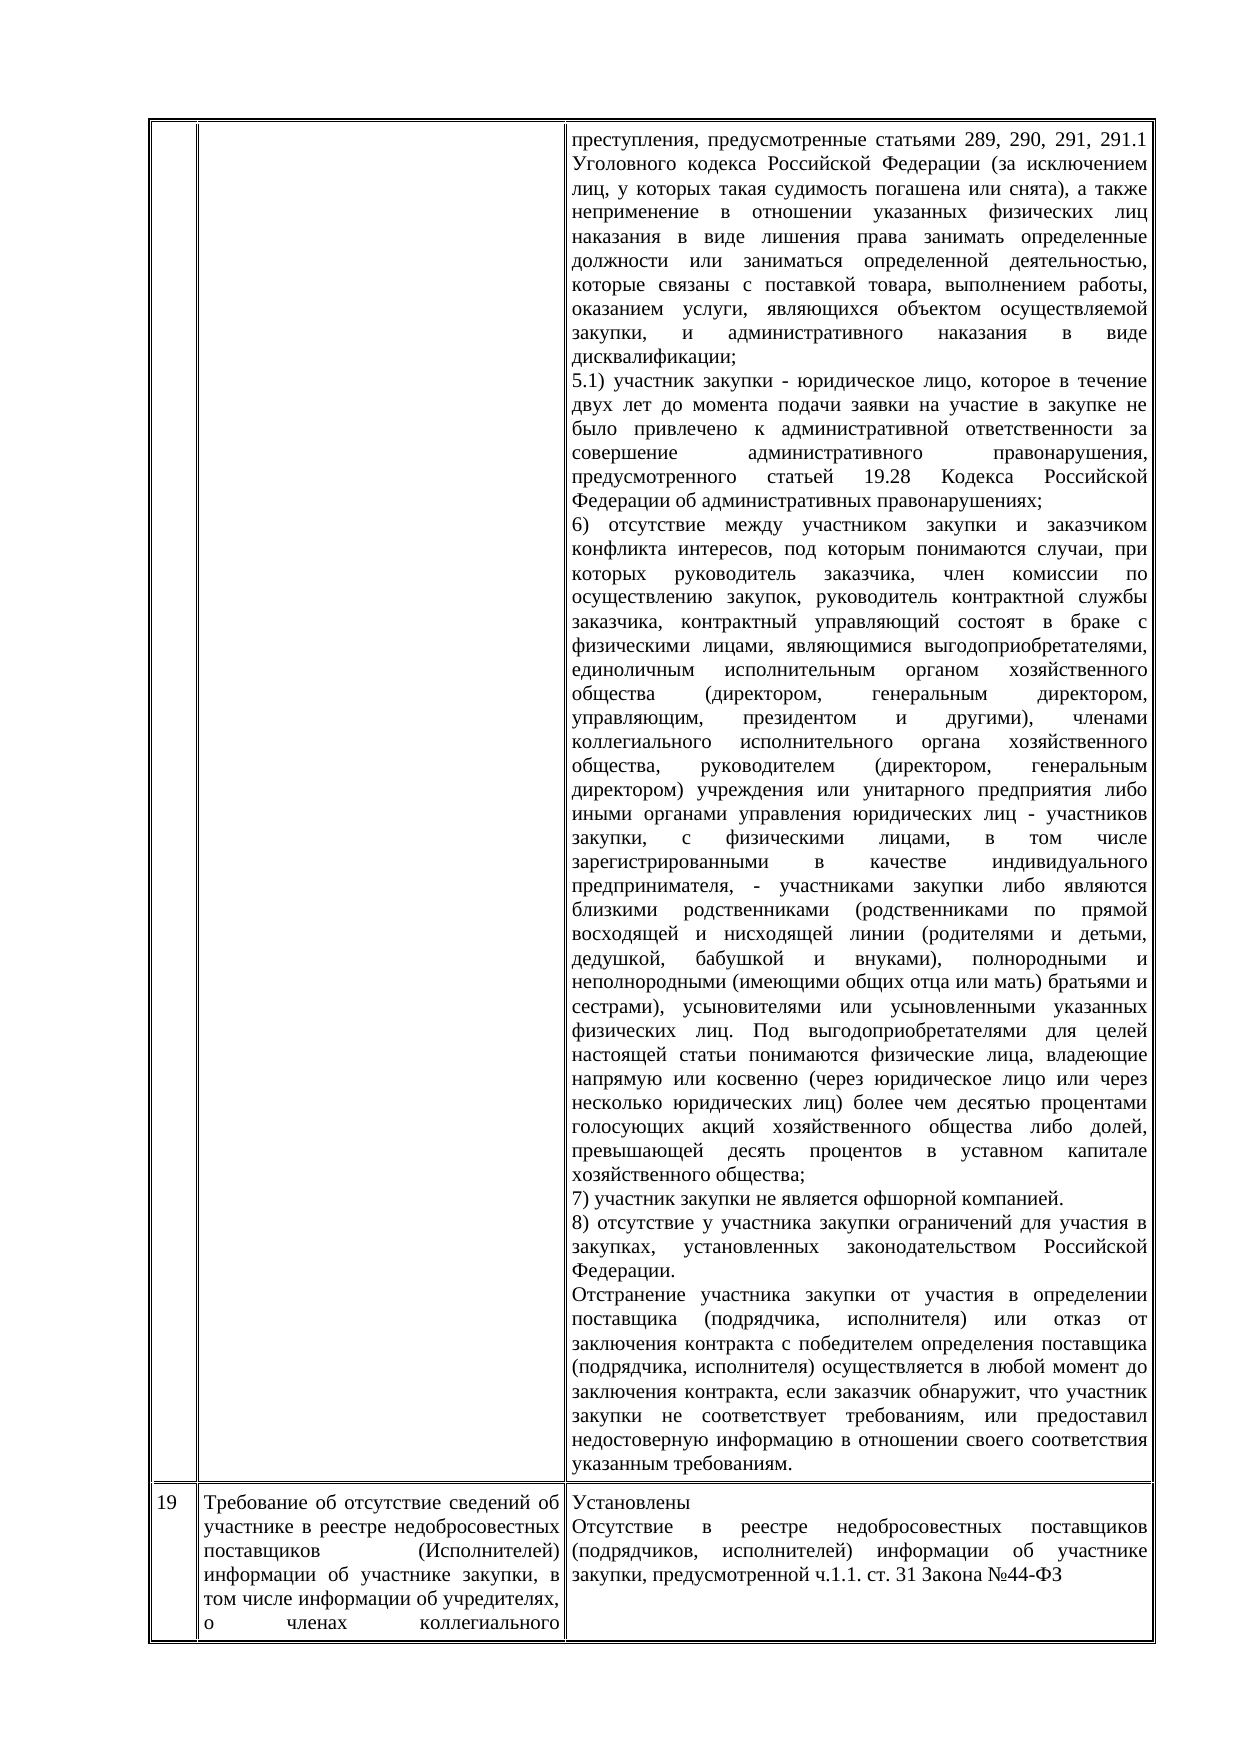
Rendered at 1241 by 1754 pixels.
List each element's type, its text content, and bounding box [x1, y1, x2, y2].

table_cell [566, 122, 1152, 1481]
table_cell 18 [152, 122, 198, 1481]
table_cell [566, 1481, 1154, 1640]
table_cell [198, 1484, 566, 1640]
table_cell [198, 122, 566, 1481]
table_cell 19 [150, 1481, 198, 1640]
